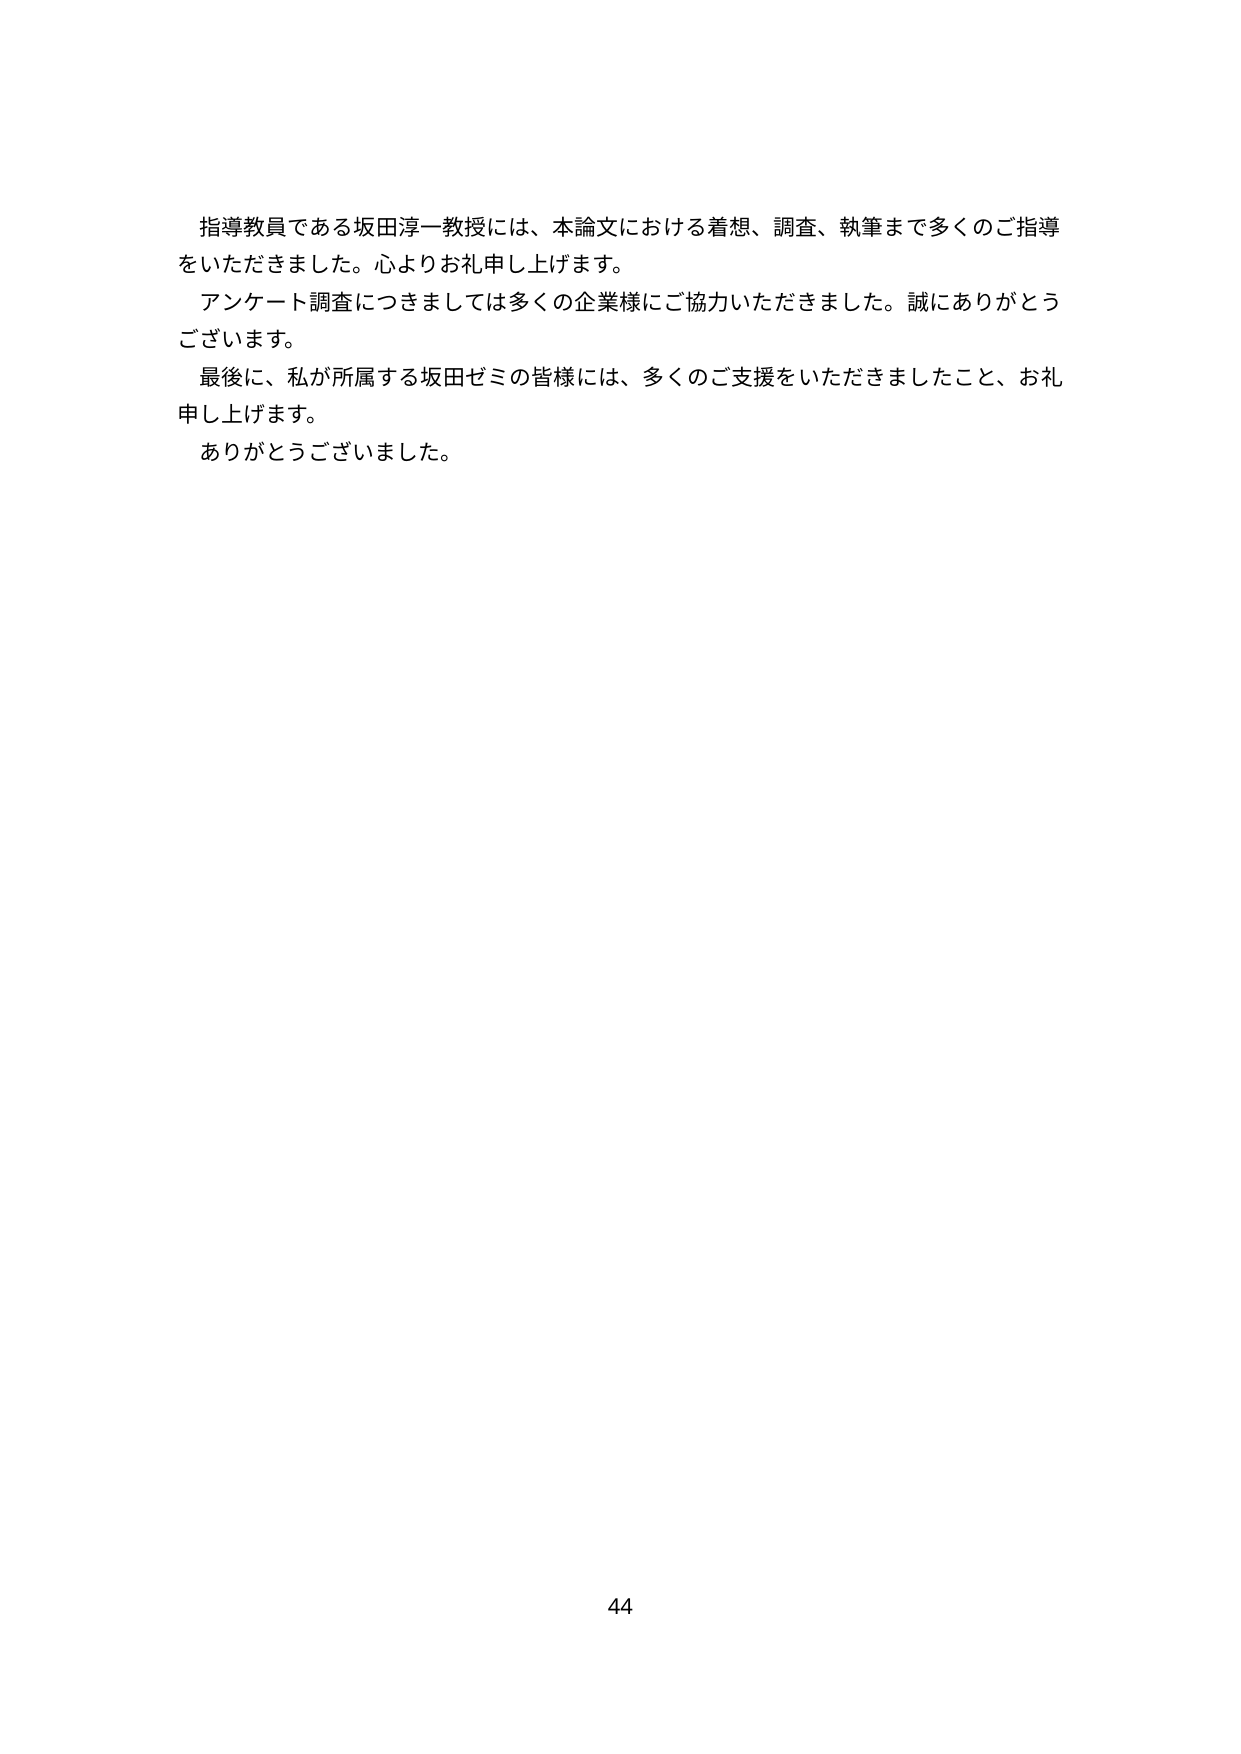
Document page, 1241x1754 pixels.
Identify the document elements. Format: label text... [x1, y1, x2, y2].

text ありがとうございました。 [177, 432, 1063, 469]
text 最後に、私が所属する坂田ゼミの皆様には、多くのご支援をいただきましたこと、お礼申し上げます。 [177, 357, 1063, 432]
text アンケート調査につきましては多くの企業様にご協力いただきました。誠にありがとうございます。 [177, 282, 1063, 357]
text 指導教員である坂田淳一教授には、本論文における着想、調査、執筆まで多くのご指導をいただきました。心よりお礼申し上げます。 [177, 207, 1063, 282]
